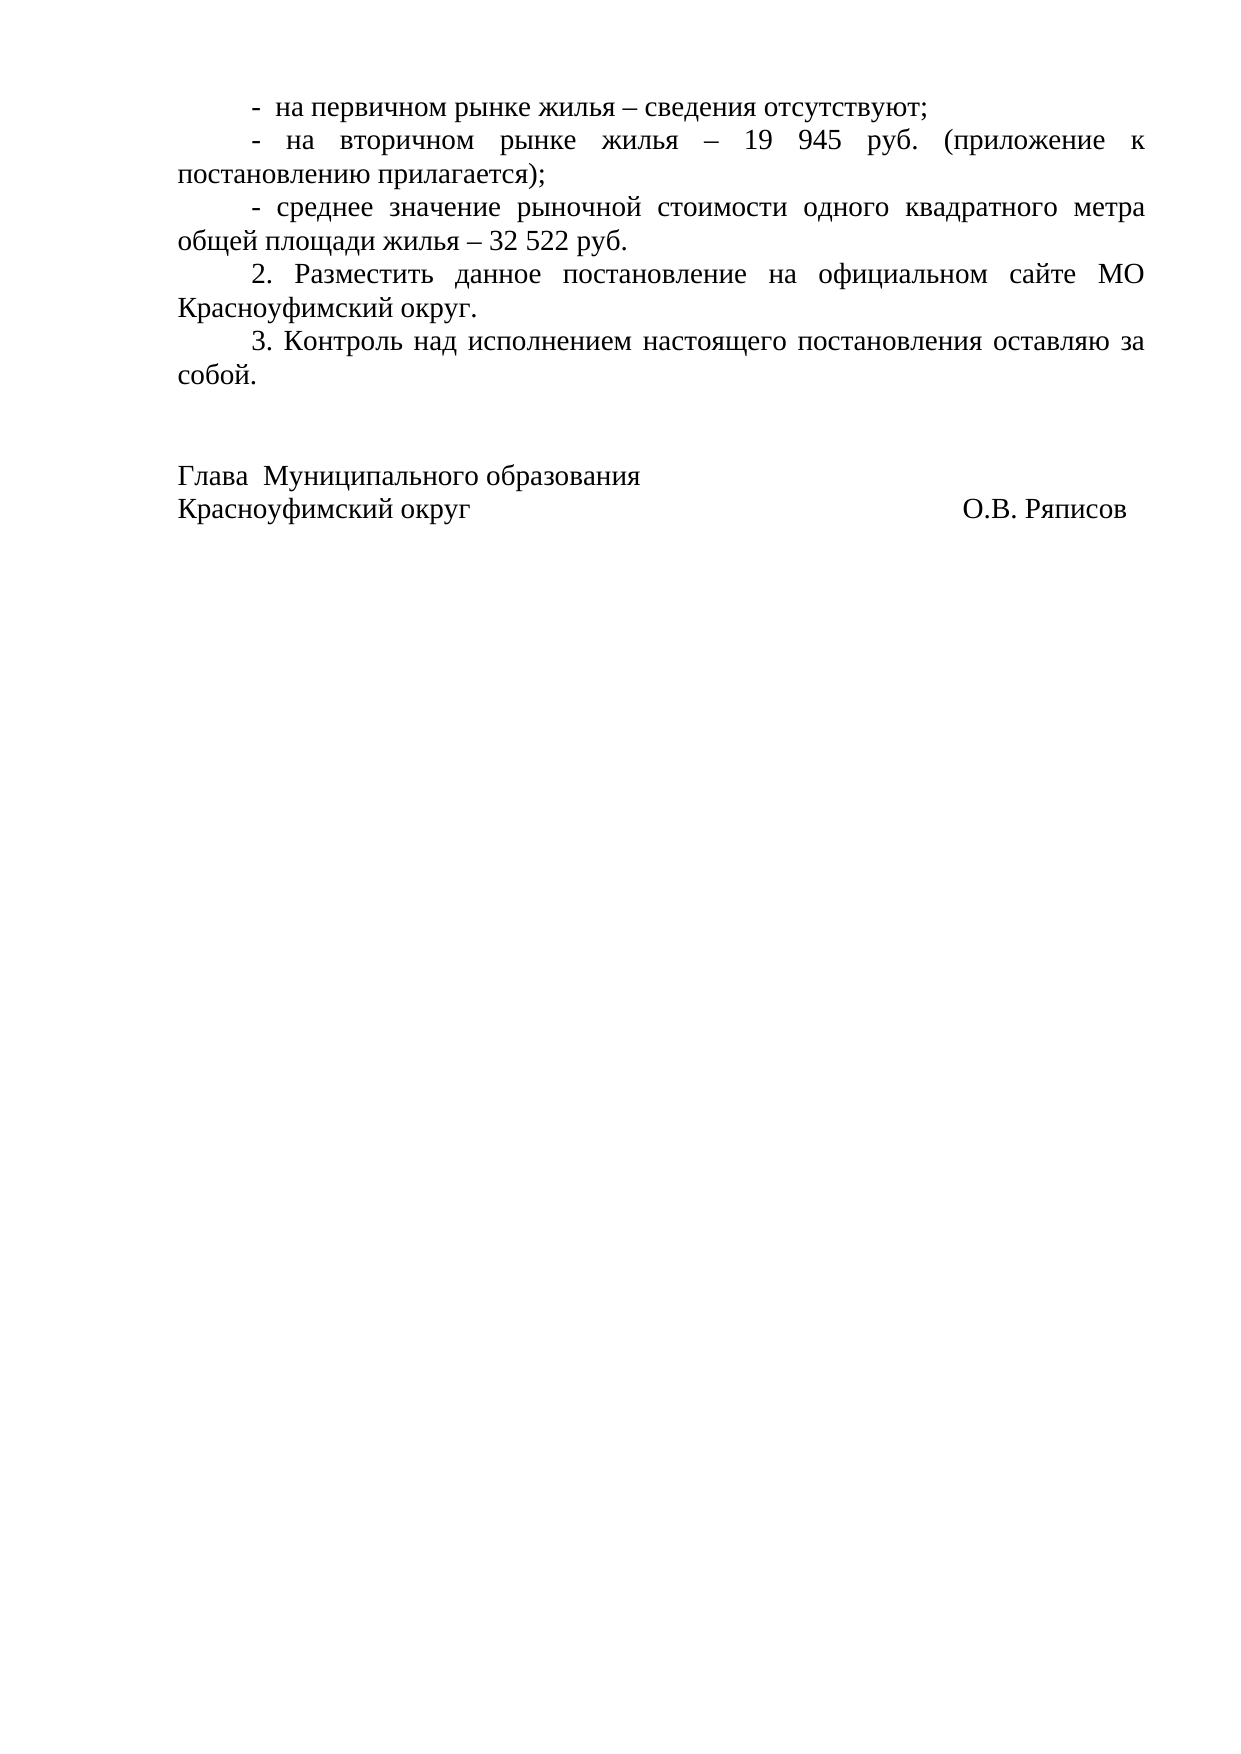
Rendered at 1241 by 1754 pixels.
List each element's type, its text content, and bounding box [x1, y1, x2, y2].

text 2. Разместить данное постановление на официальном сайте МО Красноуфимский округ. [177, 256, 1146, 323]
text - на вторичном рынке жилья – 19 945 руб. (приложение к постановлению прилагается); [177, 122, 1146, 189]
text - на первичном рынке жилья – сведения отсутствуют; [177, 89, 1146, 122]
text Глава Муниципального образования [177, 458, 1146, 491]
text - среднее значение рыночной стоимости одного квадратного метра общей площади жилья – 32 522 руб. [177, 189, 1146, 256]
text Красноуфимский округ О.В. Ряписов [177, 491, 1146, 525]
text 3. Контроль над исполнением настоящего постановления оставляю за собой. [177, 323, 1146, 391]
